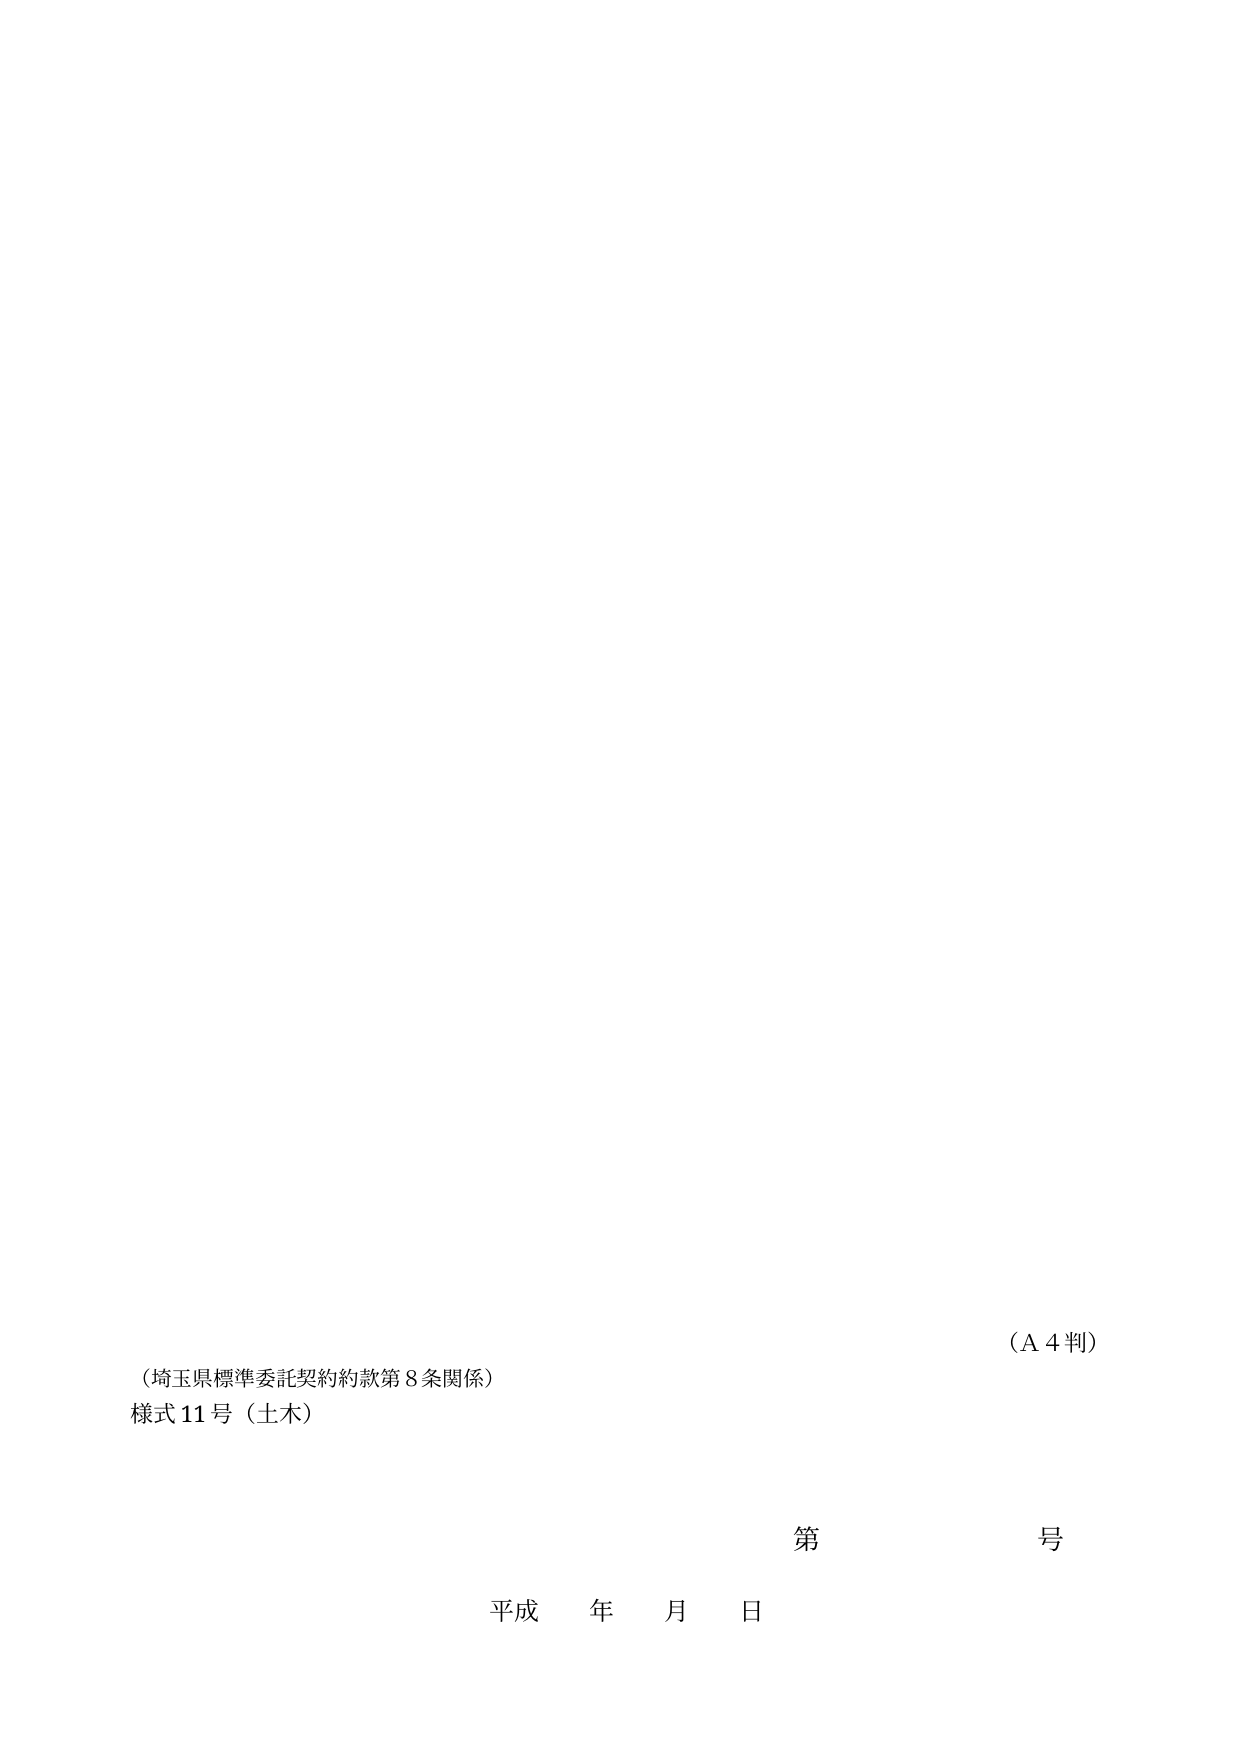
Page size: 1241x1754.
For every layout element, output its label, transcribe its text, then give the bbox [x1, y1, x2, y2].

text （Ａ４判） [130, 1323, 1110, 1359]
text 様式11号（土木） [130, 1395, 1110, 1431]
text （埼玉県標準委託契約約款第８条関係） [130, 1359, 1110, 1395]
text 平成 年 月 日 [130, 1574, 1110, 1645]
text 第 号 [130, 1502, 1110, 1574]
